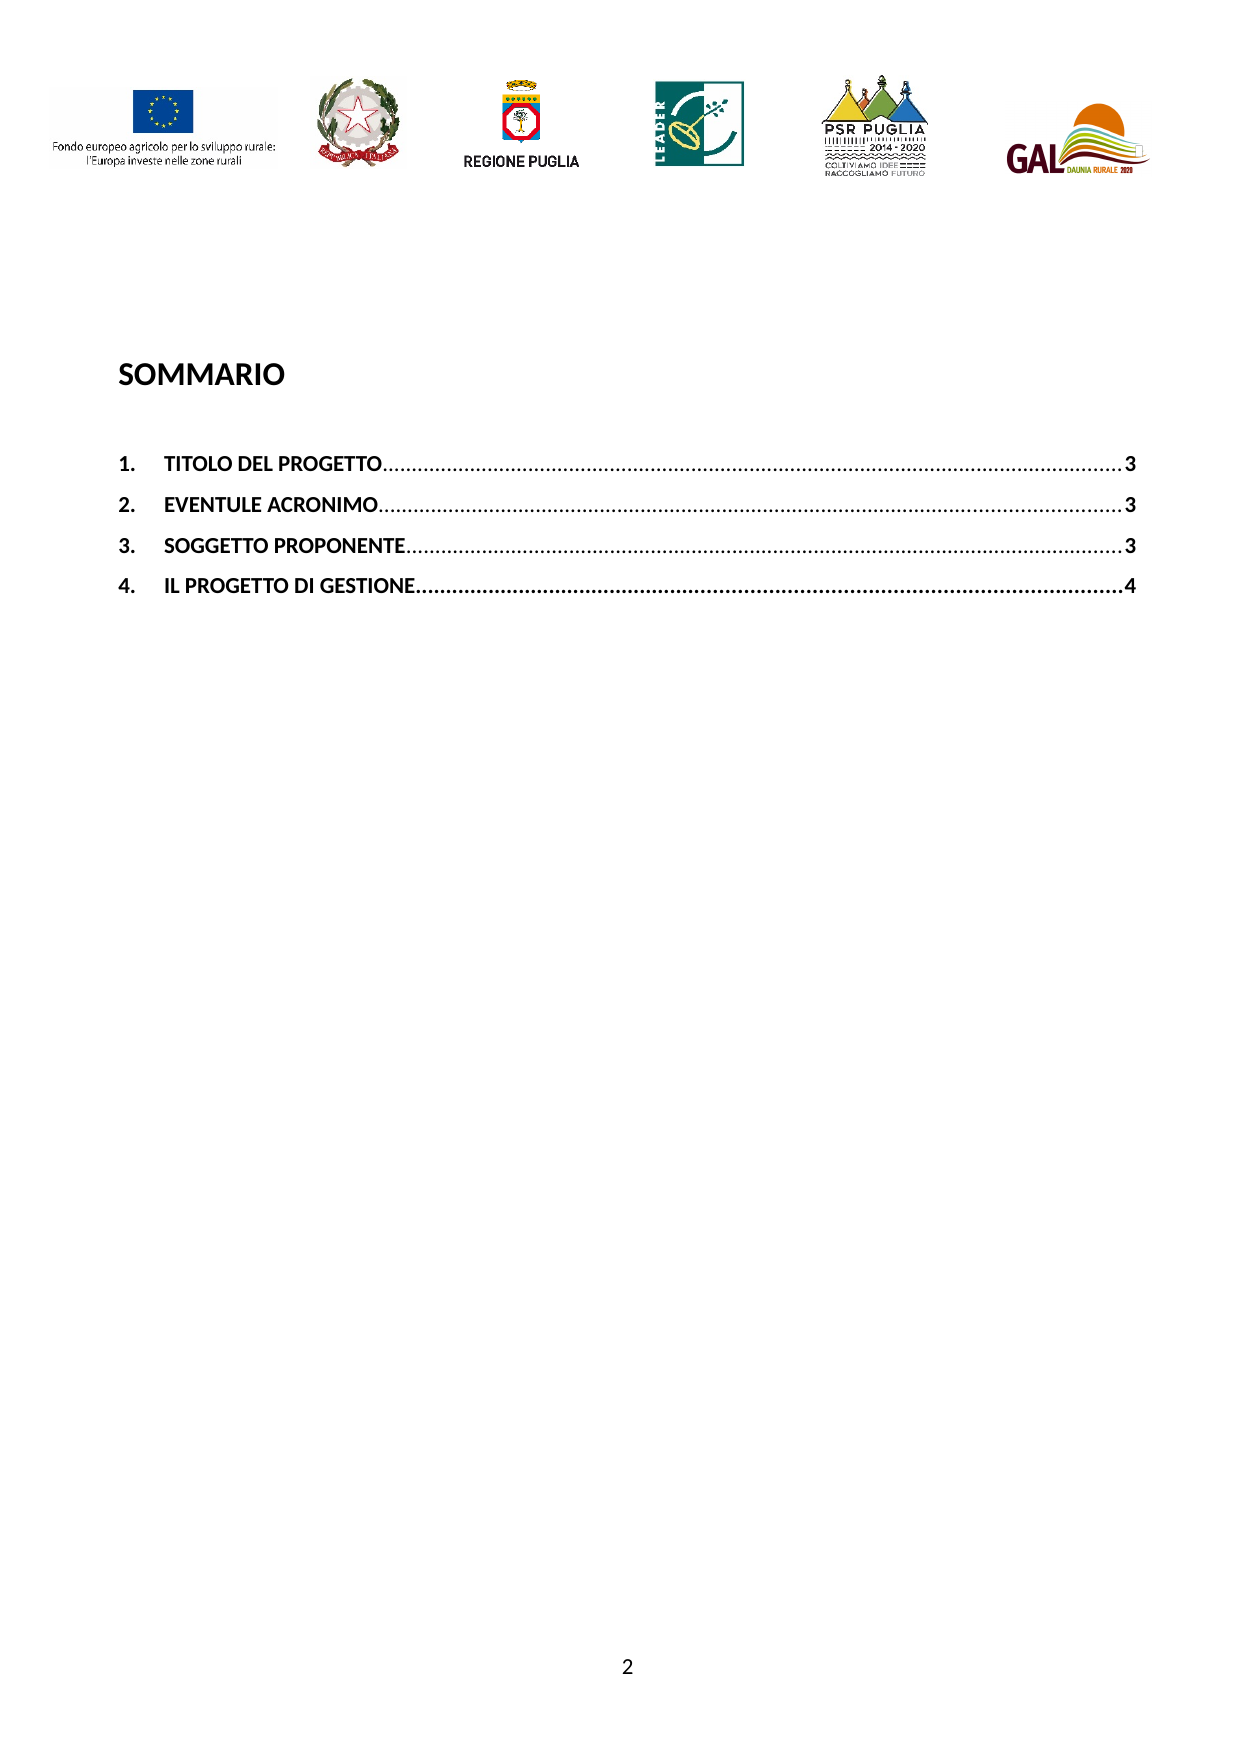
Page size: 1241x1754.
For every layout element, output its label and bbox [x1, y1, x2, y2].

picture [653, 79, 746, 168]
picture [462, 77, 580, 169]
picture [1004, 101, 1152, 177]
picture [49, 87, 278, 169]
picture [309, 76, 407, 169]
picture [821, 75, 928, 176]
